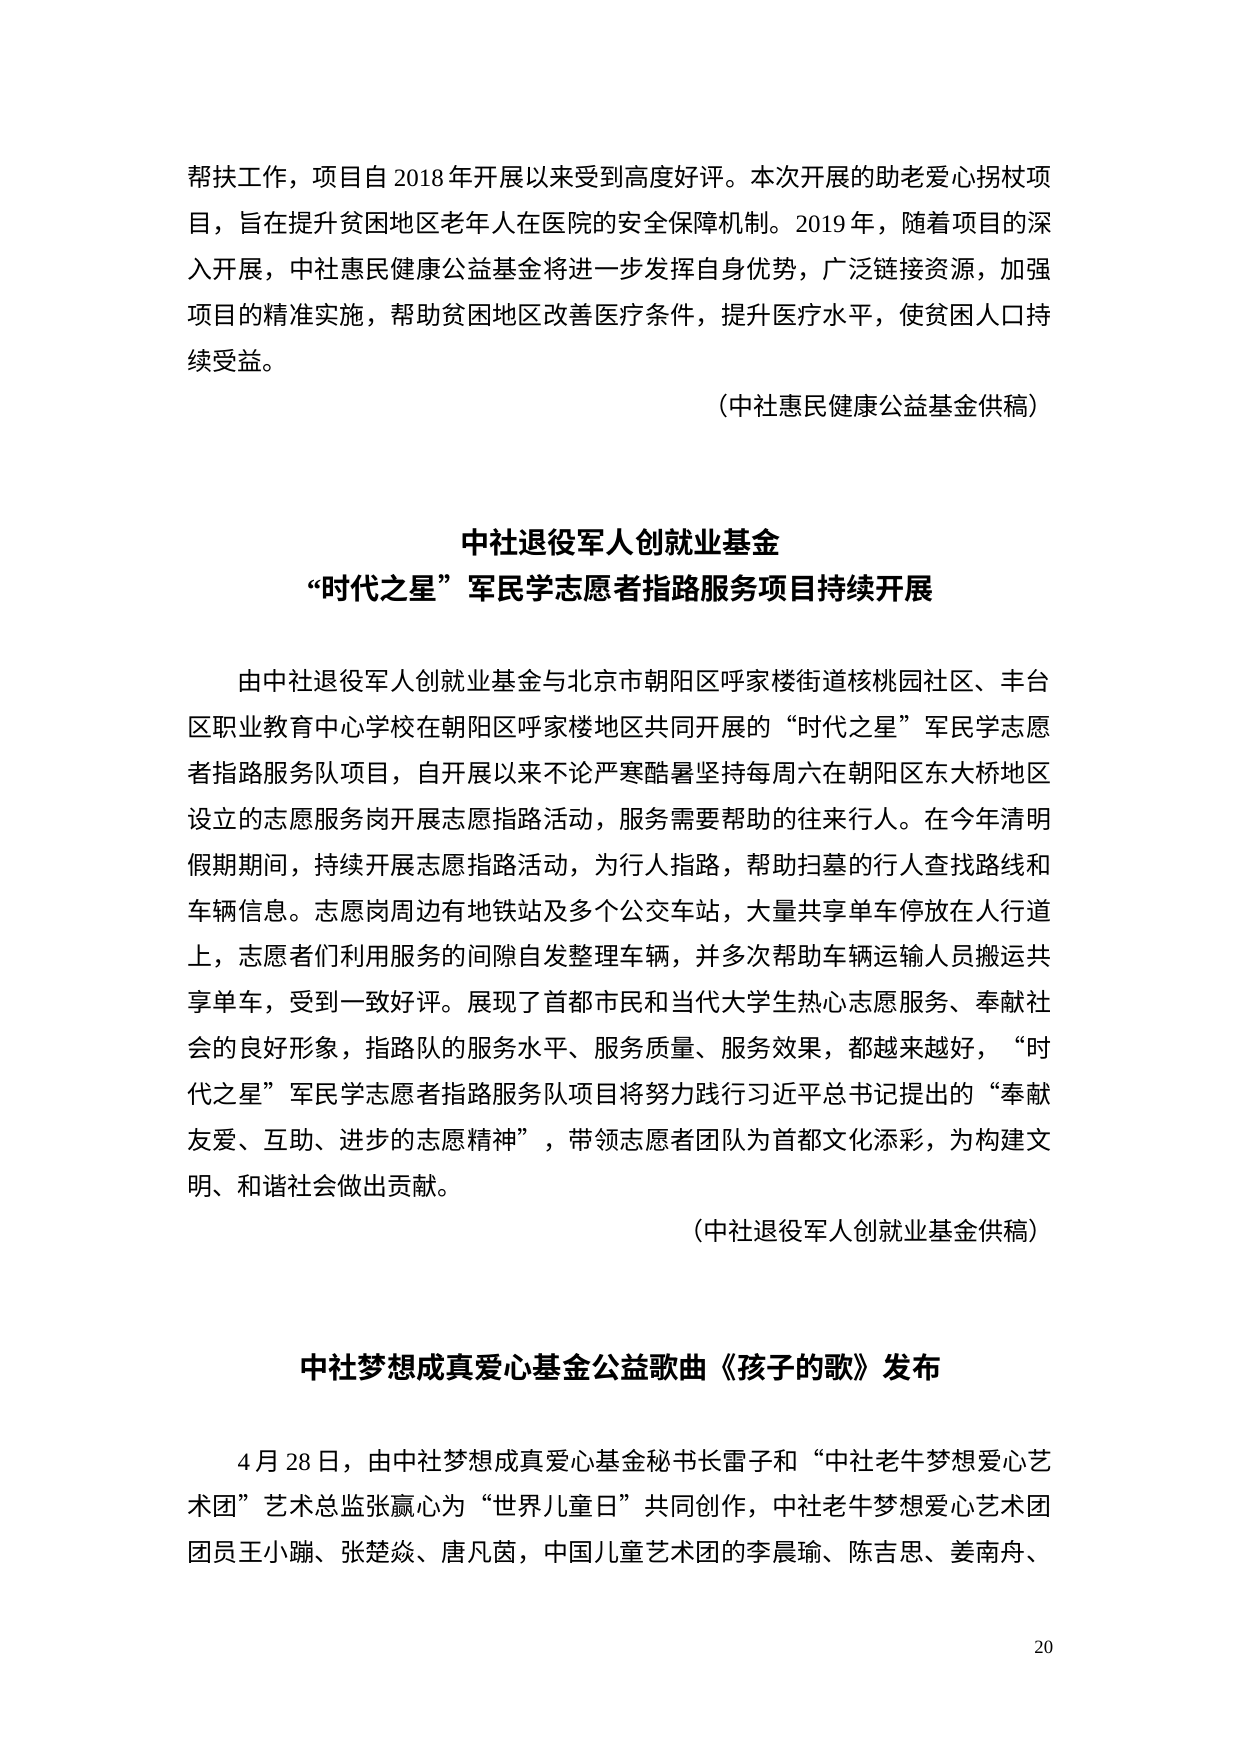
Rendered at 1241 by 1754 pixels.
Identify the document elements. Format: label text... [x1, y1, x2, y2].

text （中社惠民健康公益基金供稿） [187, 379, 1053, 425]
text “时代之星”军民学志愿者指路服务项目持续开展 [187, 562, 1053, 608]
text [187, 150, 1053, 379]
text 由中社退役军人创就业基金与北京市朝阳区呼家楼街道核桃园社区、丰台区职业教育中心学校在朝阳区呼家楼地区共同开展的“时代之星”军民学志愿者指路服务队项目，自开展以来不论严寒酷暑坚持每周六在朝阳区东大桥地区设立的志愿服务岗开展志愿指路活动，服务需要帮助的往来行人。在今年清明假期期间，持续开展志愿指路活动，为行人指路，帮助扫墓的行人查找路线和车辆信息。志愿岗周边有地铁站及多个公交车站，大量共享单车停放在人行道上，志愿者们利用服务的间隙自发整理车辆，并多次帮助车辆运输人员搬运共享单车，受到一致好评。展现了首都市民和当代大学生热心志愿服务、奉献社会的良好形象，指路队的服务水平、服务质量、服务效果，都越来越好，“时代之星”军民学志愿者指路服务队项目将努力践行习近平总书记提出的“奉献、友爱、互助、进步的志愿精神”，带领志愿者团队为首都文化添彩，为构建文明、和谐社会做出贡献。 [187, 654, 1053, 1204]
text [187, 1433, 1053, 1571]
text （中社退役军人创就业基金供稿） [187, 1204, 1053, 1250]
text 中社退役军人创就业基金 [187, 517, 1053, 562]
text 中社梦想成真爱心基金公益歌曲《孩子的歌》发布 [187, 1342, 1053, 1387]
